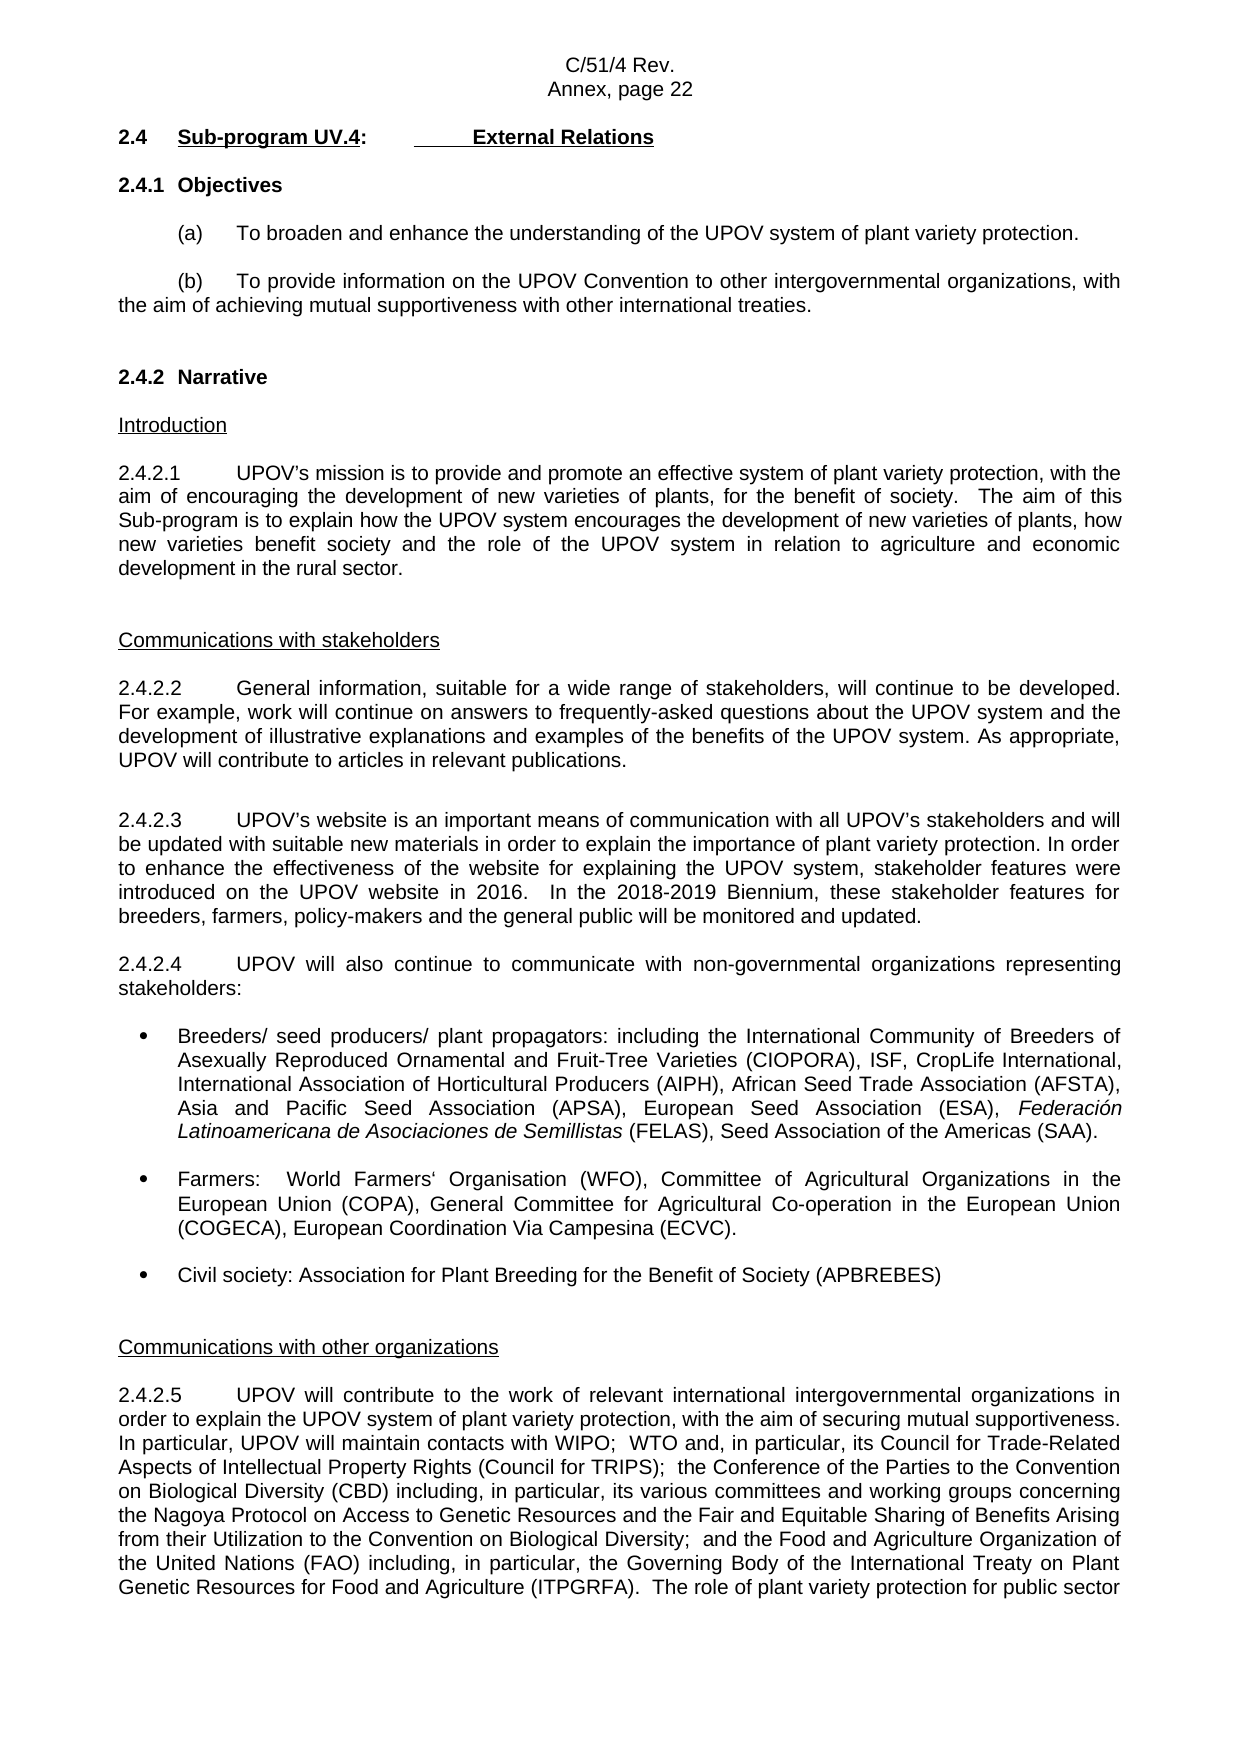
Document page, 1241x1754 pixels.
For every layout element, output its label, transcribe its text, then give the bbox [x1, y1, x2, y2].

text (a) To broaden and enhance the understanding of the UPOV system of plant variety protection. [118, 221, 1122, 245]
subtitle Communications with stakeholders [118, 628, 1122, 652]
text 2.4.2.2 General information, suitable for a wide range of stakeholders, will continue to be developed. For example, work will continue on answers to frequently-asked questions about the UPOV system and the development of illustrative explanations and examples of the benefits of the UPOV system. As appropriate, UPOV will contribute to articles in relevant publications. [118, 676, 1122, 772]
text 2.4.2.3 UPOV’s website is an important means of communication with all UPOV’s stakeholders and will be updated with suitable new materials in order to explain the importance of plant variety protection. In order to enhance the effectiveness of the website for explaining the UPOV system, stakeholder features were introduced on the UPOV website in 2016. In the 2018-2019 Biennium, these stakeholder features for breeders, farmers, policy-makers and the general public will be monitored and updated. [118, 808, 1122, 928]
text 2.4.2 Narrative [118, 364, 1122, 388]
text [118, 1383, 1122, 1599]
subtitle Communications with other organizations [118, 1335, 1122, 1359]
text 2.4.2.1 UPOV’s mission is to provide and promote an effective system of plant variety protection, with the aim of encouraging the development of new varieties of plants, for the benefit of society. The aim of this Sub-program is to explain how the UPOV system encourages the development of new varieties of plants, how new varieties benefit society and the role of the UPOV system in relation to agriculture and economic development in the rural sector. [118, 460, 1122, 580]
text 2.4.1 Objectives [118, 173, 1122, 197]
text (b) To provide information on the UPOV Convention to other intergovernmental organizations, with the aim of achieving mutual supportiveness with other international treaties. [118, 269, 1122, 317]
list Civil society: Association for Plant Breeding for the Benefit of Society (APBREBES) [140, 1263, 1122, 1287]
list Breeders/ seed producers/ plant propagators: including the International Community of Breeders of Asexually Reproduced Ornamental and Fruit-Tree Varieties (CIOPORA), ISF, CropLife International, International Association of Horticultural Producers (AIPH), African Seed Trade Association (AFSTA), Asia and Pacific Seed Association (APSA), European Seed Association (ESA), Federación Latinoamericana de Asociaciones de Semillistas (FELAS), Seed Association of the Americas (SAA). [140, 1023, 1122, 1143]
subtitle Introduction [118, 412, 1122, 436]
text 2.4 Sub-program UV.4: External Relations [118, 125, 1122, 149]
text 2.4.2.4 UPOV will also continue to communicate with non-governmental organizations representing stakeholders: [118, 952, 1122, 999]
list Farmers: World Farmers‘ Organisation (WFO), Committee of Agricultural Organizations in the European Union (COPA), General Committee for Agricultural Co-operation in the European Union (COGECA), European Coordination Via Campesina (ECVC). [140, 1167, 1122, 1239]
